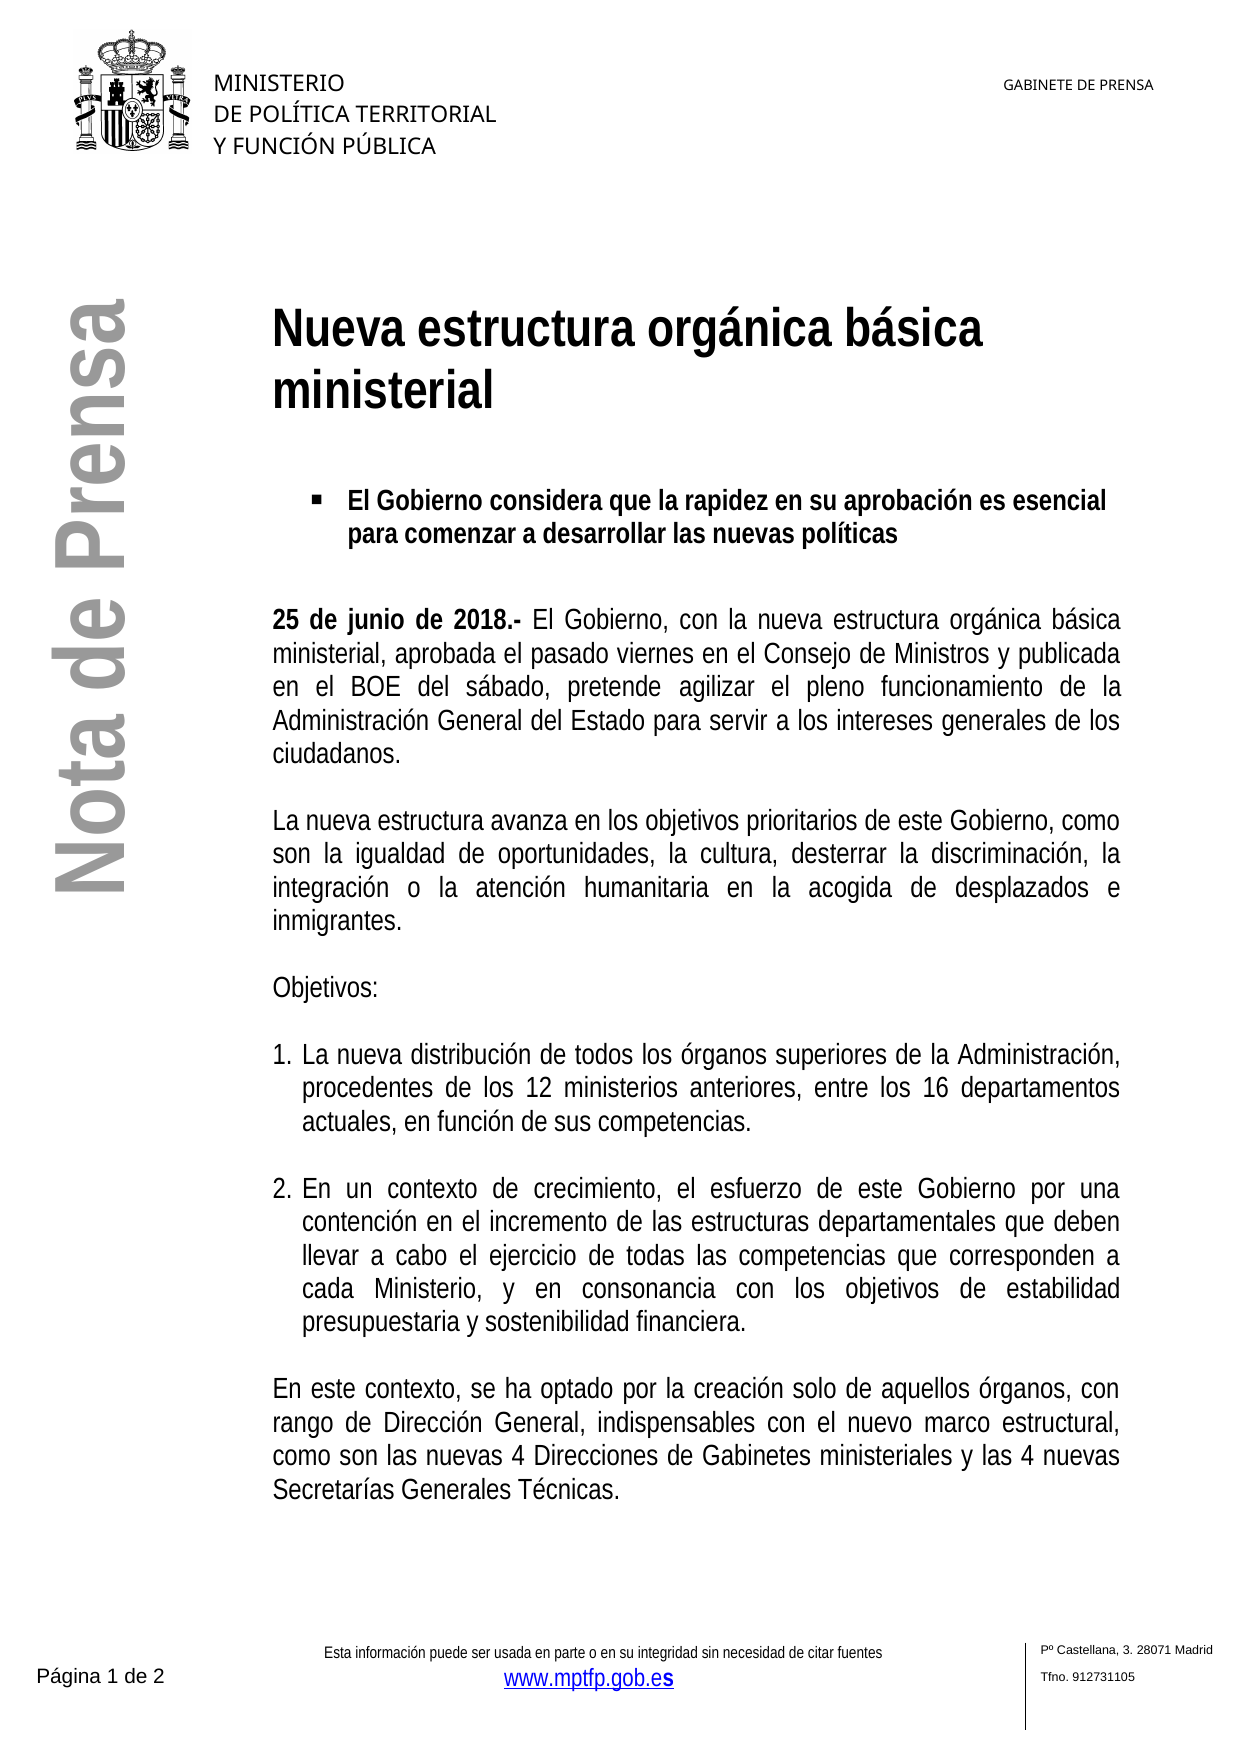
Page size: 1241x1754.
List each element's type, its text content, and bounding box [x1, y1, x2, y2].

text Objetivos: [272, 970, 1122, 1004]
picture [72, 29, 192, 154]
list En un contexto de crecimiento, el esfuerzo de este Gobierno por una contención en el incremento de las estructuras departamentales que deben llevar a cabo el ejercicio de todas las competencias que corresponden a cada Ministerio, y en consonancia con los objetivos de estabilidad presupuestaria y sostenibilidad financiera. [272, 1171, 1122, 1338]
list El Gobierno considera que la rapidez en su aprobación es esencial para comenzar a desarrollar las nuevas políticas [310, 483, 1122, 550]
text La nueva estructura avanza en los objetivos prioritarios de este Gobierno, como son la igualdad de oportunidades, la cultura, desterrar la discriminación, la integración o la atención humanitaria en la acogida de desplazados e inmigrantes. [272, 803, 1122, 937]
text 25 de junio de 2018.- El Gobierno, con la nueva estructura orgánica básica ministerial, aprobada el pasado viernes en el Consejo de Ministros y publicada en el BOE del sábado, pretende agilizar el pleno funcionamiento de la Administración General del Estado para servir a los intereses generales de los ciudadanos. [272, 602, 1122, 769]
list La nueva distribución de todos los órganos superiores de la Administración, procedentes de los 12 ministerios anteriores, entre los 16 departamentos actuales, en función de sus competencias. [272, 1037, 1122, 1137]
text En este contexto, se ha optado por la creación solo de aquellos órganos, con rango de Dirección General, indispensables con el nuevo marco estructural, como son las nuevas 4 Direcciones de Gabinetes ministeriales y las 4 nuevas Secretarías Generales Técnicas. [272, 1371, 1122, 1505]
text Nueva estructura orgánica básica ministerial [272, 296, 1122, 420]
